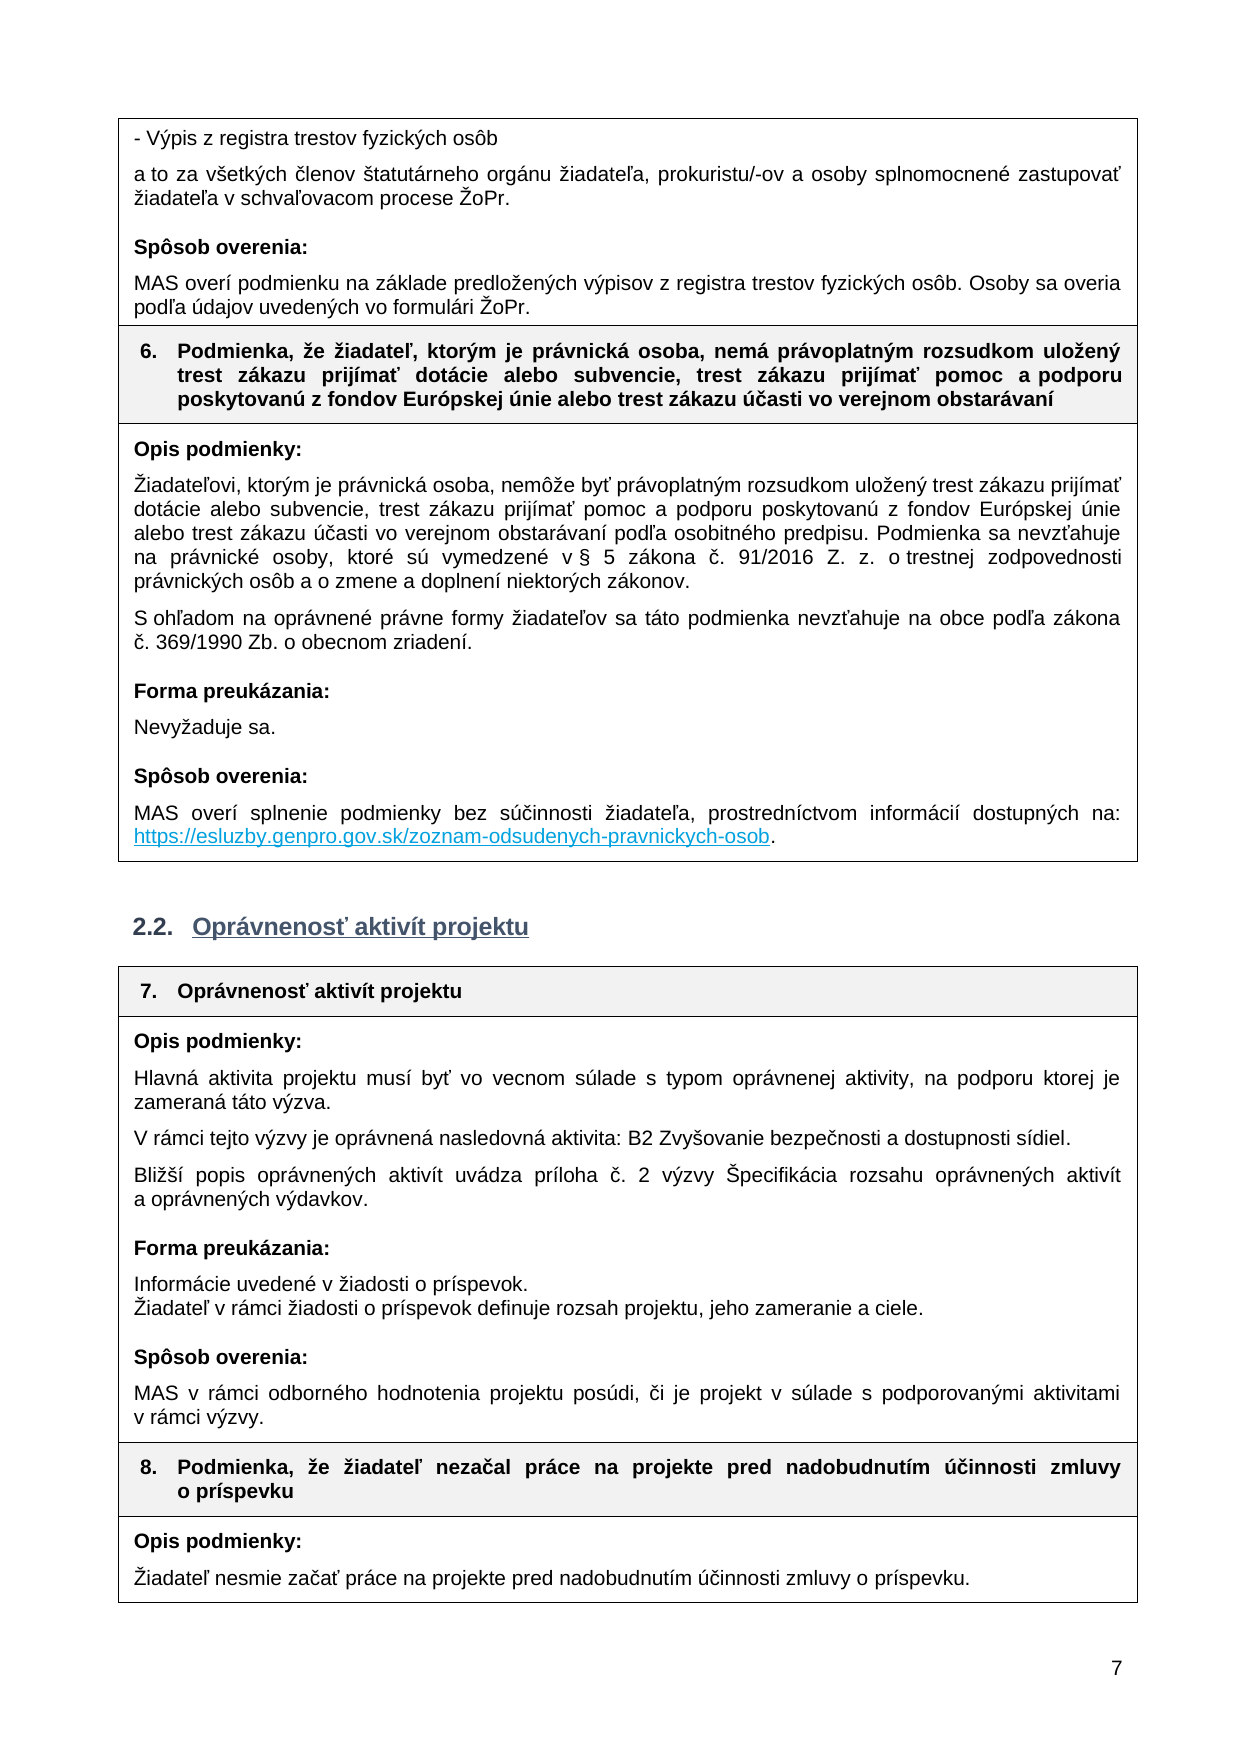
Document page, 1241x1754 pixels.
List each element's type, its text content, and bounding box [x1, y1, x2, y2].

table_cell Opis podmienky: Žiadateľovi, ktorým je právnická osoba, nemôže byť právoplatným rozsudkom uložený trest zákazu prijímať dotácie alebo subvencie, trest zákazu prijímať pomoc a podporu poskytovanú z fondov Európskej únie alebo trest zákazu účasti vo verejnom obstarávaní podľa osobitného predpisu. Podmienka sa nevzťahuje na právnické osoby, ktoré sú vymedzené v § 5 zákona č. 91/2016 Z. z. o trestnej zodpovednosti právnických osôb a o zmene a doplnení niektorých zákonov. S ohľadom na oprávnené právne formy žiadateľov sa táto podmienka nevzťahuje na obce podľa zákona č. 369/1990 Zb. o obecnom zriadení. Forma preukázania: Nevyžaduje sa. Spôsob overenia: MAS overí splnenie podmienky bez súčinnosti žiadateľa, prostredníctvom informácií dostupných na: https://esluzby.genpro.gov.sk/zoznam-odsudenych-pravnickych-osob. [119, 424, 1137, 861]
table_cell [119, 1517, 1137, 1602]
table_cell Opis podmienky: Hlavná aktivita projektu musí byť vo vecnom súlade s typom oprávnenej aktivity, na podporu ktorej je zameraná táto výzva. V rámci tejto výzvy je oprávnená nasledovná aktivita: . Bližší popis oprávnených aktivít uvádza príloha č. 2 výzvy Špecifikácia rozsahu oprávnených aktivít a oprávnených výdavkov. Forma preukázania: Informácie uvedené v žiadosti o príspevok. Žiadateľ v rámci žiadosti o príspevok definuje rozsah projektu, jeho zameranie a ciele. Spôsob overenia: MAS v rámci odborného hodnotenia projektu posúdi, či je projekt v súlade s podporovanými aktivitami v rámci výzvy. [119, 1017, 1137, 1442]
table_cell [119, 119, 1137, 325]
table_cell Podmienka, že žiadateľ, ktorým je právnická osoba, nemá právoplatným rozsudkom uložený trest zákazu prijímať dotácie alebo subvencie, trest zákazu prijímať pomoc a podporu poskytovanú z fondov Európskej únie alebo trest zákazu účasti vo verejnom obstarávaní [119, 326, 1137, 423]
table_cell Podmienka, že žiadateľ nezačal práce na projekte pred nadobudnutím účinnosti zmluvy o príspevku [119, 1443, 1137, 1516]
table_header Oprávnenosť aktivít projektu [119, 967, 1137, 1016]
subtitle Oprávnenosť aktivít projektu [132, 912, 1122, 941]
